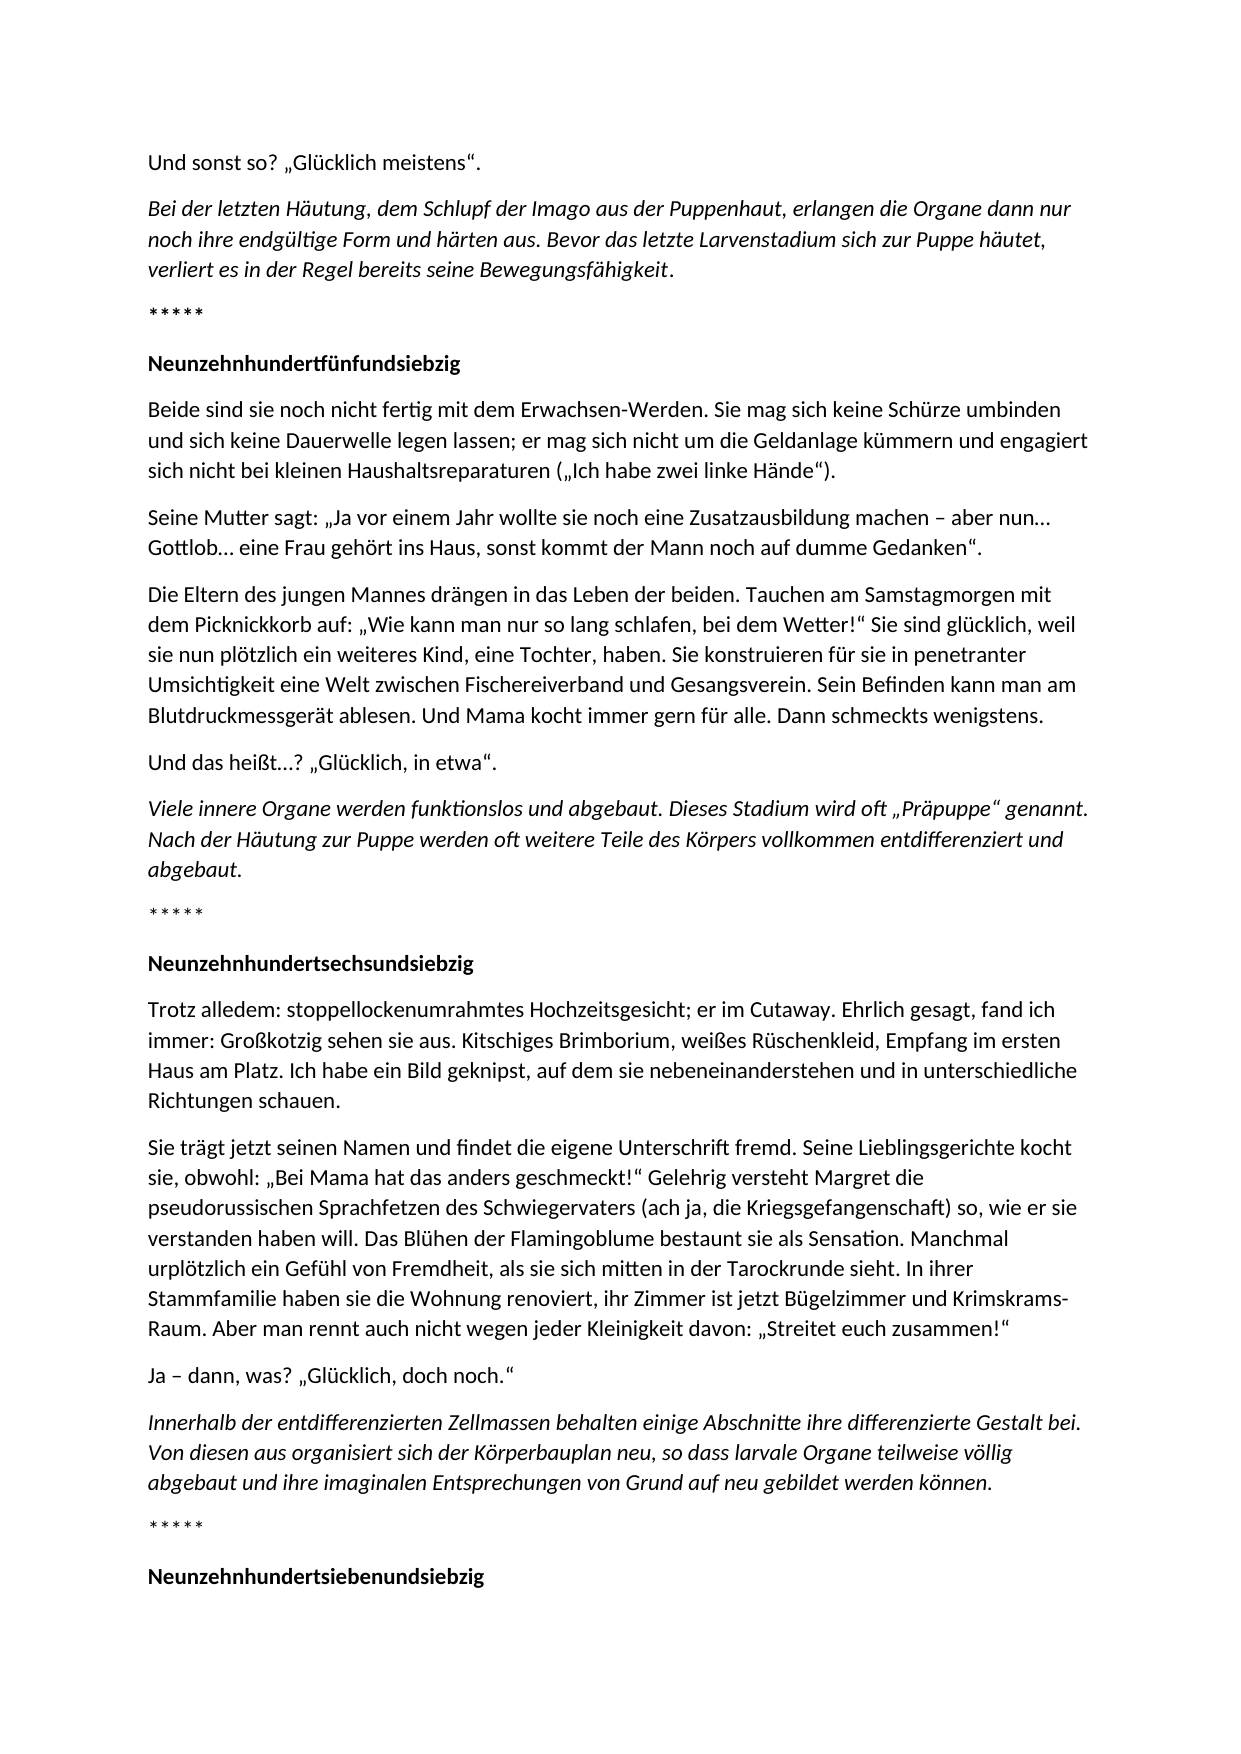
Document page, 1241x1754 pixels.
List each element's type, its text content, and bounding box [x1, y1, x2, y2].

text Und sonst so? „Glücklich meistens“. [148, 148, 1093, 176]
text Seine Mutter sagt: „Ja vor einem Jahr wollte sie noch eine Zusatzausbildung machen – aber nun… Gottlob… eine Frau gehört ins Haus, sonst kommt der Mann noch auf dumme Gedanken“. [148, 503, 1093, 561]
text Neunzehnhundertsiebenundsiebzig [148, 1562, 1093, 1590]
text Sie trägt jetzt seinen Namen und findet die eigene Unterschrift fremd. Seine Lieblingsgerichte kocht sie, obwohl: „Bei Mama hat das anders geschmeckt!“ Gelehrig versteht Margret die pseudorussischen Sprachfetzen des Schwiegervaters (ach ja, die Kriegsgefangenschaft) so, wie er sie verstanden haben will. Das Blühen der Flamingoblume bestaunt sie als Sensation. Manchmal urplötzlich ein Gefühl von Fremdheit, als sie sich mitten in der Tarockrunde sieht. In ihrer Stammfamilie haben sie die Wohnung renoviert, ihr Zimmer ist jetzt Bügelzimmer und Krimskrams-Raum. Aber man rennt auch nicht wegen jeder Kleinigkeit davon: „Streitet euch zusammen!“ [148, 1133, 1093, 1342]
text Viele innere Organe werden funktionslos und abgebaut. Dieses Stadium wird oft „Präpuppe“ genannt. Nach der Häutung zur Puppe werden oft weitere Teile des Körpers vollkommen entdifferenziert und abgebaut. [148, 794, 1093, 883]
text Trotz alledem: stoppellockenumrahmtes Hochzeitsgesicht; er im Cutaway. Ehrlich gesagt, fand ich immer: Großkotzig sehen sie aus. Kitschiges Brimborium, weißes Rüschenkleid, Empfang im ersten Haus am Platz. Ich habe ein Bild geknipst, auf dem sie nebeneinanderstehen und in unterschiedliche Richtungen schauen. [148, 996, 1093, 1114]
text Innerhalb der entdifferenzierten Zellmassen behalten einige Abschnitte ihre differenzierte Gestalt bei. Von diesen aus organisiert sich der Körperbauplan neu, so dass larvale Organe teilweise völlig abgebaut und ihre imaginalen Entsprechungen von Grund auf neu gebildet werden können. [148, 1408, 1093, 1496]
text ***** [148, 302, 1093, 330]
text Und das heißt…? „Glücklich, in etwa“. [148, 748, 1093, 776]
text Bei der letzten Häutung, dem Schlupf der Imago aus der Puppenhaut, erlangen die Organe dann nur noch ihre endgültige Form und härten aus. Bevor das letzte Larvenstadium sich zur Puppe häutet, verliert es in der Regel bereits seine Bewegungsfähigkeit. [148, 194, 1093, 283]
text ***** [148, 902, 1093, 930]
text Neunzehnhundertsechsundsiebzig [148, 949, 1093, 977]
text Beide sind sie noch nicht fertig mit dem Erwachsen-Werden. Sie mag sich keine Schürze umbinden und sich keine Dauerwelle legen lassen; er mag sich nicht um die Geldanlage kümmern und engagiert sich nicht bei kleinen Haushaltsreparaturen („Ich habe zwei linke Hände“). [148, 396, 1093, 484]
text Neunzehnhundertfünfundsiebzig [148, 349, 1093, 377]
text Ja – dann, was? „Glücklich, doch noch.“ [148, 1361, 1093, 1389]
text ***** [148, 1515, 1093, 1543]
text Die Eltern des jungen Mannes drängen in das Leben der beiden. Tauchen am Samstagmorgen mit dem Picknickkorb auf: „Wie kann man nur so lang schlafen, bei dem Wetter!“ Sie sind glücklich, weil sie nun plötzlich ein weiteres Kind, eine Tochter, haben. Sie konstruieren für sie in penetranter Umsichtigkeit eine Welt zwischen Fischereiverband und Gesangsverein. Sein Befinden kann man am Blutdruckmessgerät ablesen. Und Mama kocht immer gern für alle. Dann schmeckts wenigstens. [148, 580, 1093, 729]
